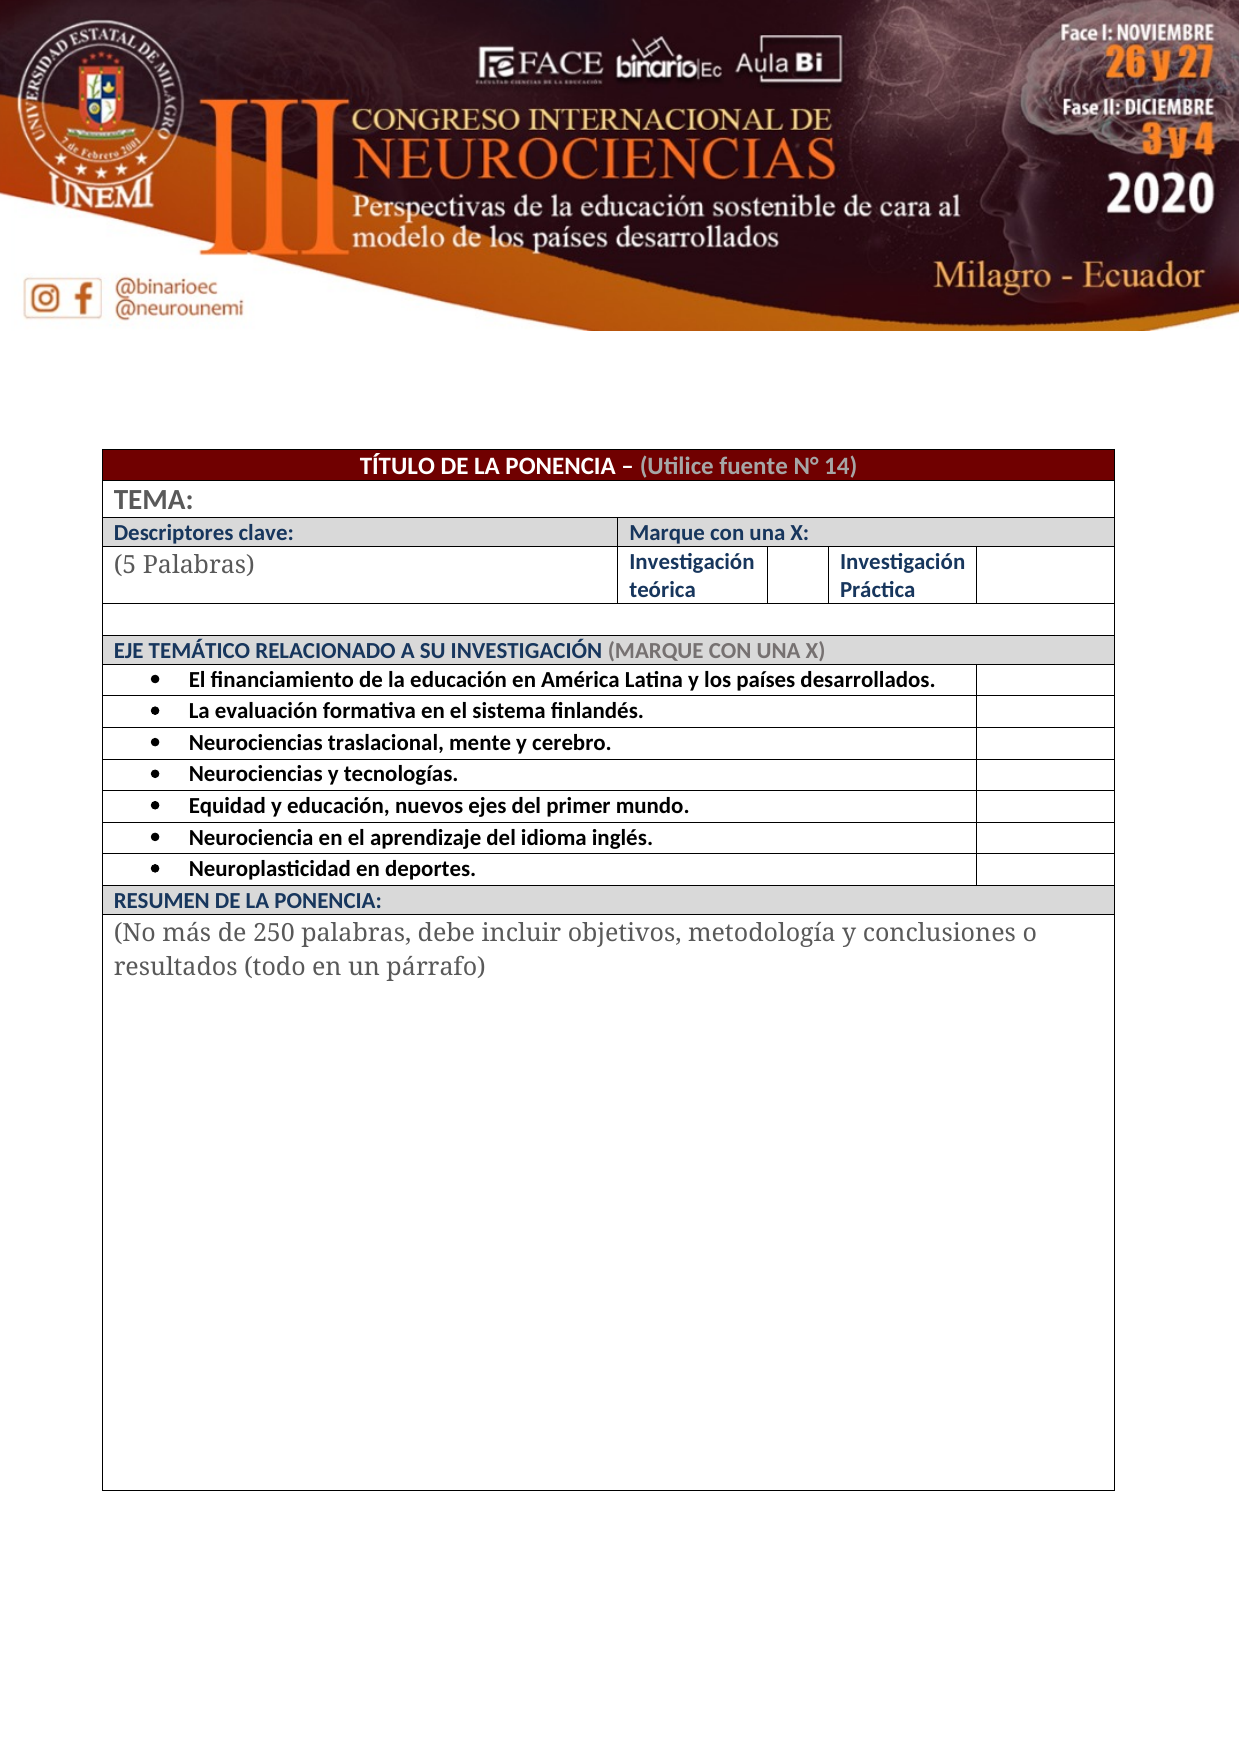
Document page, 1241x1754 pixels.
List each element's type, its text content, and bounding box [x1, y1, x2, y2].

table_cell [977, 760, 1114, 790]
table_cell [977, 547, 1114, 603]
table_cell [977, 665, 1114, 695]
table_cell Investigación Práctica [829, 547, 976, 603]
table_header TÍTULO DE LA PONENCIA – (Utilice fuente N° 14) [103, 450, 1114, 480]
table_cell (No más de 250 palabras, debe incluir objetivos, metodología y conclusiones o resultados (todo en un párrafo) [103, 915, 1114, 1490]
table_cell [977, 696, 1114, 727]
table_cell La evaluación formativa en el sistema finlandés. [103, 696, 976, 727]
picture [0, 0, 1239, 331]
table_cell (5 Palabras) [103, 547, 617, 603]
table_cell Neurociencias y tecnologías. [103, 760, 976, 790]
table_cell Marque con una X: [618, 518, 1114, 546]
table_cell Neuroplasticidad en deportes. [103, 854, 976, 885]
table_cell [977, 823, 1114, 853]
table_cell TEMA: [103, 481, 1114, 517]
table_cell [977, 854, 1114, 885]
table_cell Equidad y educación, nuevos ejes del primer mundo. [103, 791, 976, 822]
table_cell [768, 547, 828, 603]
table_cell Descriptores clave: [103, 518, 617, 546]
table_cell El financiamiento de la educación en América Latina y los países desarrollados. [103, 665, 976, 695]
table_cell EJE TEMÁTICO RELACIONADO A SU INVESTIGACIÓN (MARQUE CON UNA X) [103, 636, 1114, 664]
table_cell [977, 791, 1114, 822]
table_cell [977, 728, 1114, 758]
table_cell Investigación teórica [618, 547, 767, 603]
table_cell [103, 604, 1114, 635]
table_cell RESUMEN DE LA PONENCIA: [103, 886, 1114, 914]
table_cell Neurociencias traslacional, mente y cerebro. [103, 728, 976, 758]
table_cell Neurociencia en el aprendizaje del idioma inglés. [103, 823, 976, 853]
